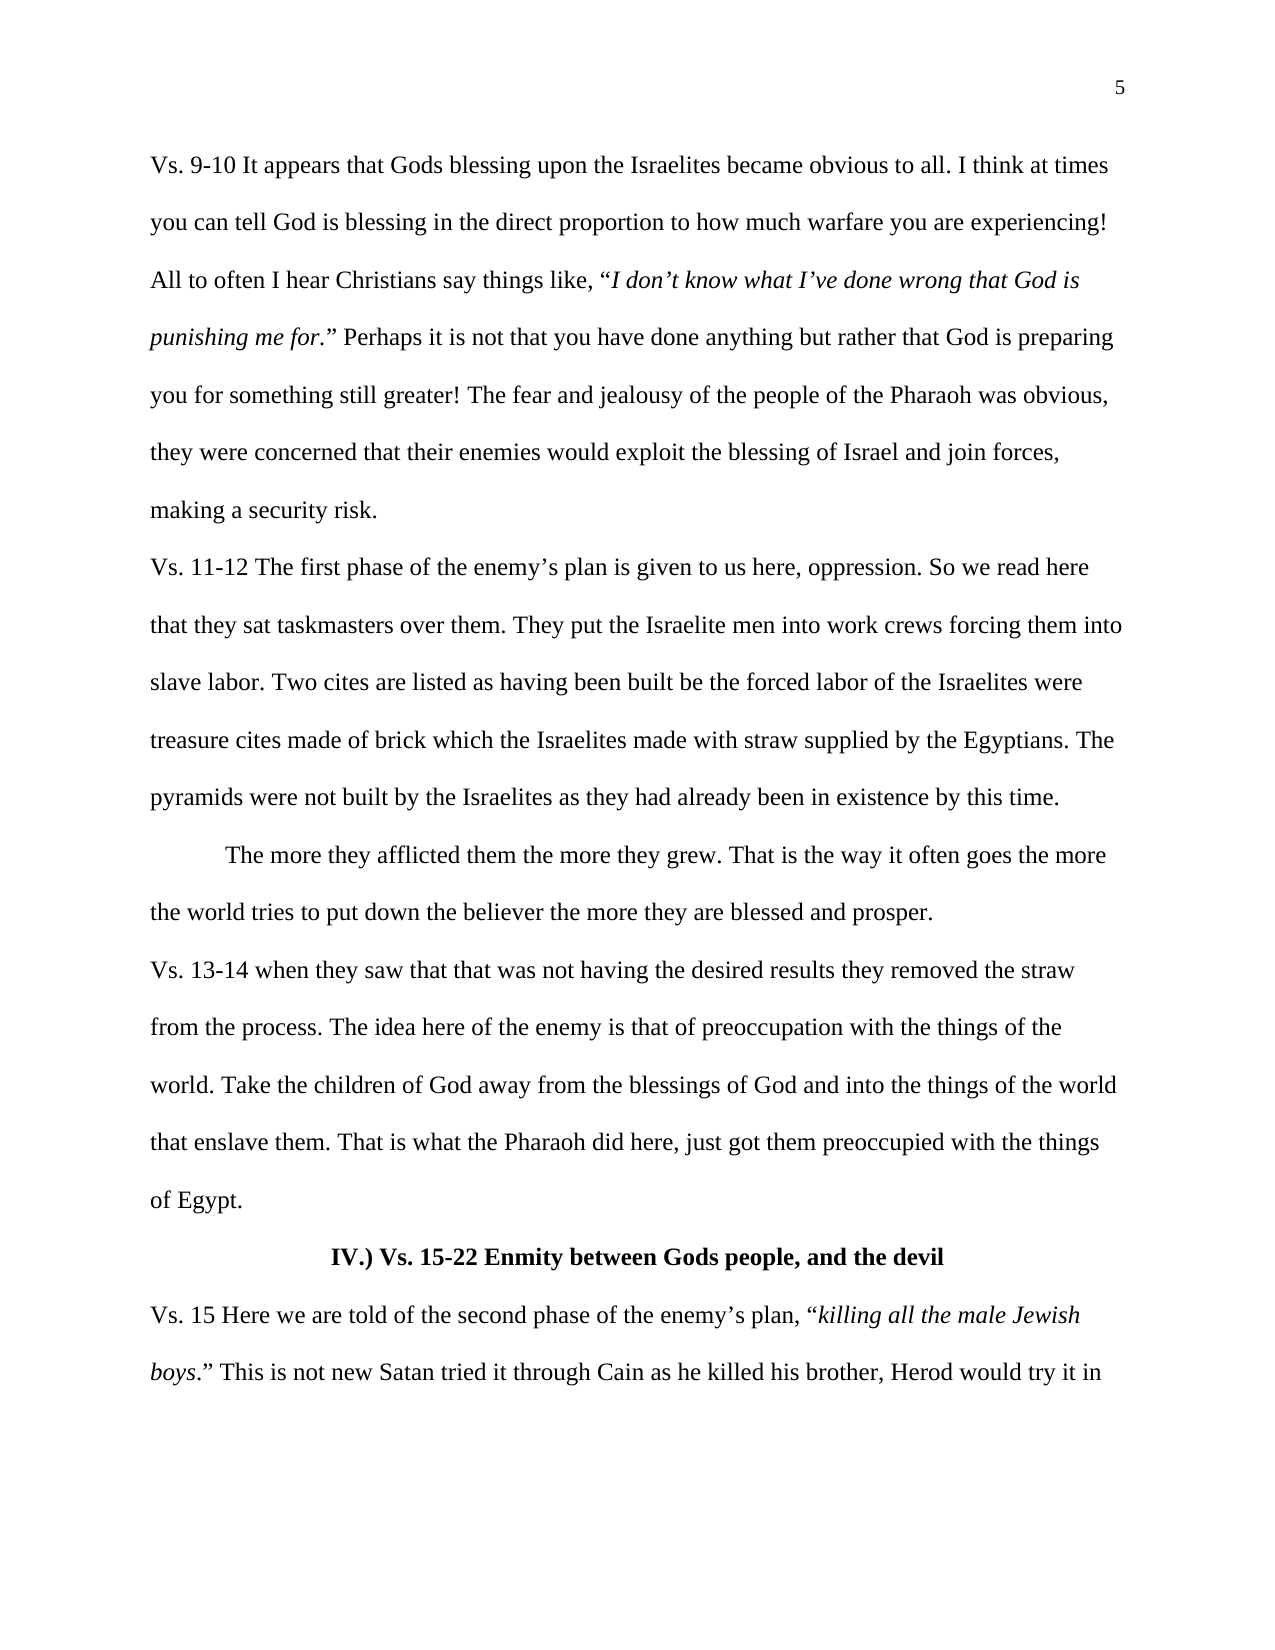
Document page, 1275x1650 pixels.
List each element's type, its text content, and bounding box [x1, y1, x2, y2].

text IV.) Vs. 15-22 Enmity between Gods people, and the devil [150, 1242, 1125, 1271]
text Vs. 9-10 It appears that Gods blessing upon the Israelites became obvious to all. I think at times you can tell God is blessing in the direct proportion to how much warfare you are experiencing! All to often I hear Christians say things like, “I don’t know what I’ve done wrong that God is punishing me for.” Perhaps it is not that you have done anything but rather that God is preparing you for something still greater! The fear and jealousy of the people of the Pharaoh was obvious, they were concerned that their enemies would exploit the blessing of Israel and join forces, making a security risk. [150, 150, 1125, 524]
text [150, 1300, 1125, 1386]
text The more they afflicted them the more they grew. That is the way it often goes the more the world tries to put down the believer the more they are blessed and prosper. [150, 840, 1125, 926]
text Vs. 13-14 when they saw that that was not having the desired results they removed the straw from the process. The idea here of the enemy is that of preoccupation with the things of the world. Take the children of God away from the blessings of God and into the things of the world that enslave them. That is what the Pharaoh did here, just got them preoccupied with the things of Egypt. [150, 955, 1125, 1214]
text Vs. 11-12 The first phase of the enemy’s plan is given to us here, oppression. So we read here that they sat taskmasters over them. They put the Israelite men into work crews forcing them into slave labor. Two cites are listed as having been built be the forced labor of the Israelites were treasure cites made of brick which the Israelites made with straw supplied by the Egyptians. The pyramids were not built by the Israelites as they had already been in existence by this time. [150, 552, 1125, 811]
